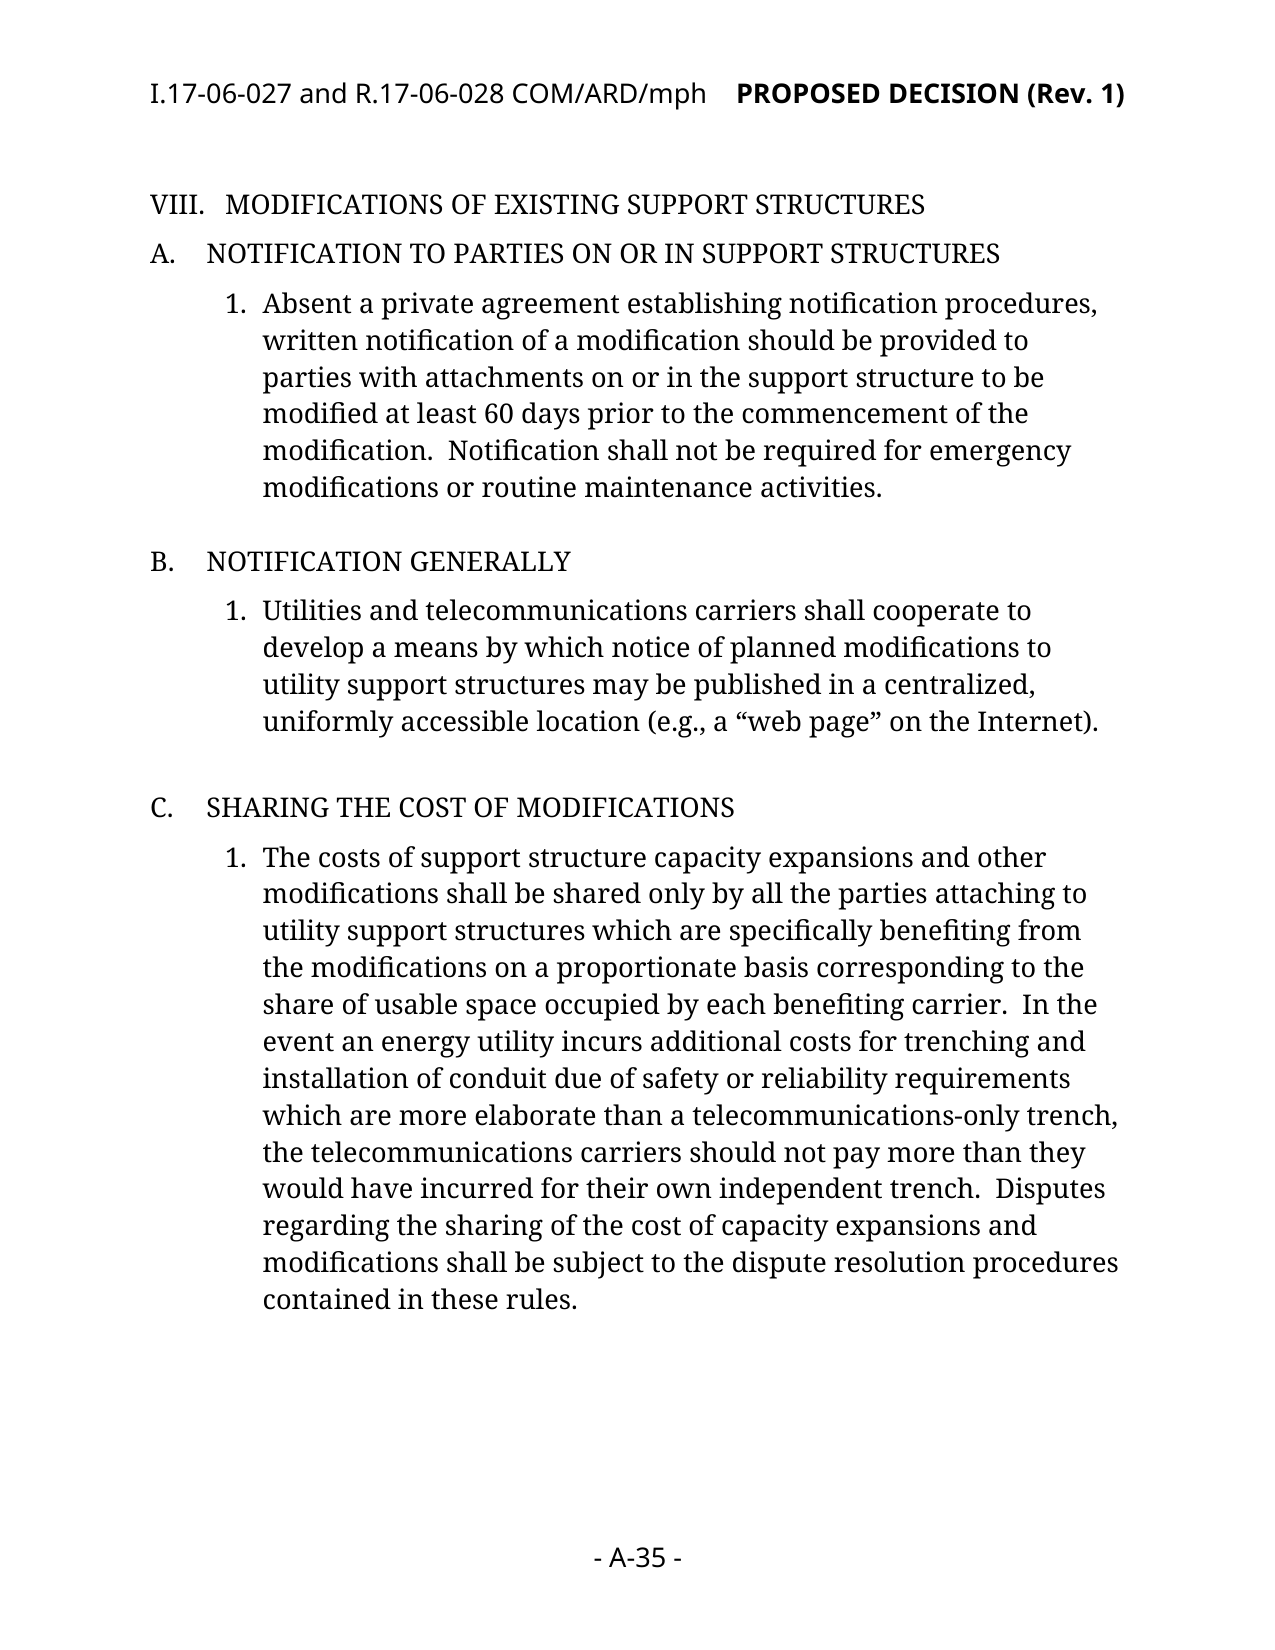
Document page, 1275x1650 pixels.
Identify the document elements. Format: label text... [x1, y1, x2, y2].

text A. NOTIFICATION TO PARTIES ON OR IN SUPPORT STRUCTURES [150, 235, 1125, 272]
text 1. Absent a private agreement establishing notification procedures, written notification of a modification should be provided to parties with attachments on or in the support structure to be modified at least 60 days prior to the commencement of the modification. Notification shall not be required for emergency modifications or routine maintenance activities. [225, 284, 1125, 506]
text C. SHARING THE COST OF MODIFICATIONS [150, 789, 1125, 826]
text 1. The costs of support structure capacity expansions and other modifications shall be shared only by all the parties attaching to utility support structures which are specifically benefiting from the modifications on a proportionate basis corresponding to the share of usable space occupied by each benefiting carrier. In the event an energy utility incurs additional costs for trenching and installation of conduit due of safety or reliability requirements which are more elaborate than a telecommunications-only trench, the telecommunications carriers should not pay more than they would have incurred for their own independent trench. Disputes regarding the sharing of the cost of capacity expansions and modifications shall be subject to the dispute resolution procedures contained in these rules. [225, 838, 1125, 1317]
text VIII. MODIFICATIONS OF EXISTING SUPPORT STRUCTURES [150, 186, 1125, 222]
text 1. Utilities and telecommunications carriers shall cooperate to develop a means by which notice of planned modifications to utility support structures may be published in a centralized, uniformly accessible location (e.g., a “web page” on the Internet). [225, 592, 1125, 739]
text B. NOTIFICATION GENERALLY [150, 542, 1125, 579]
